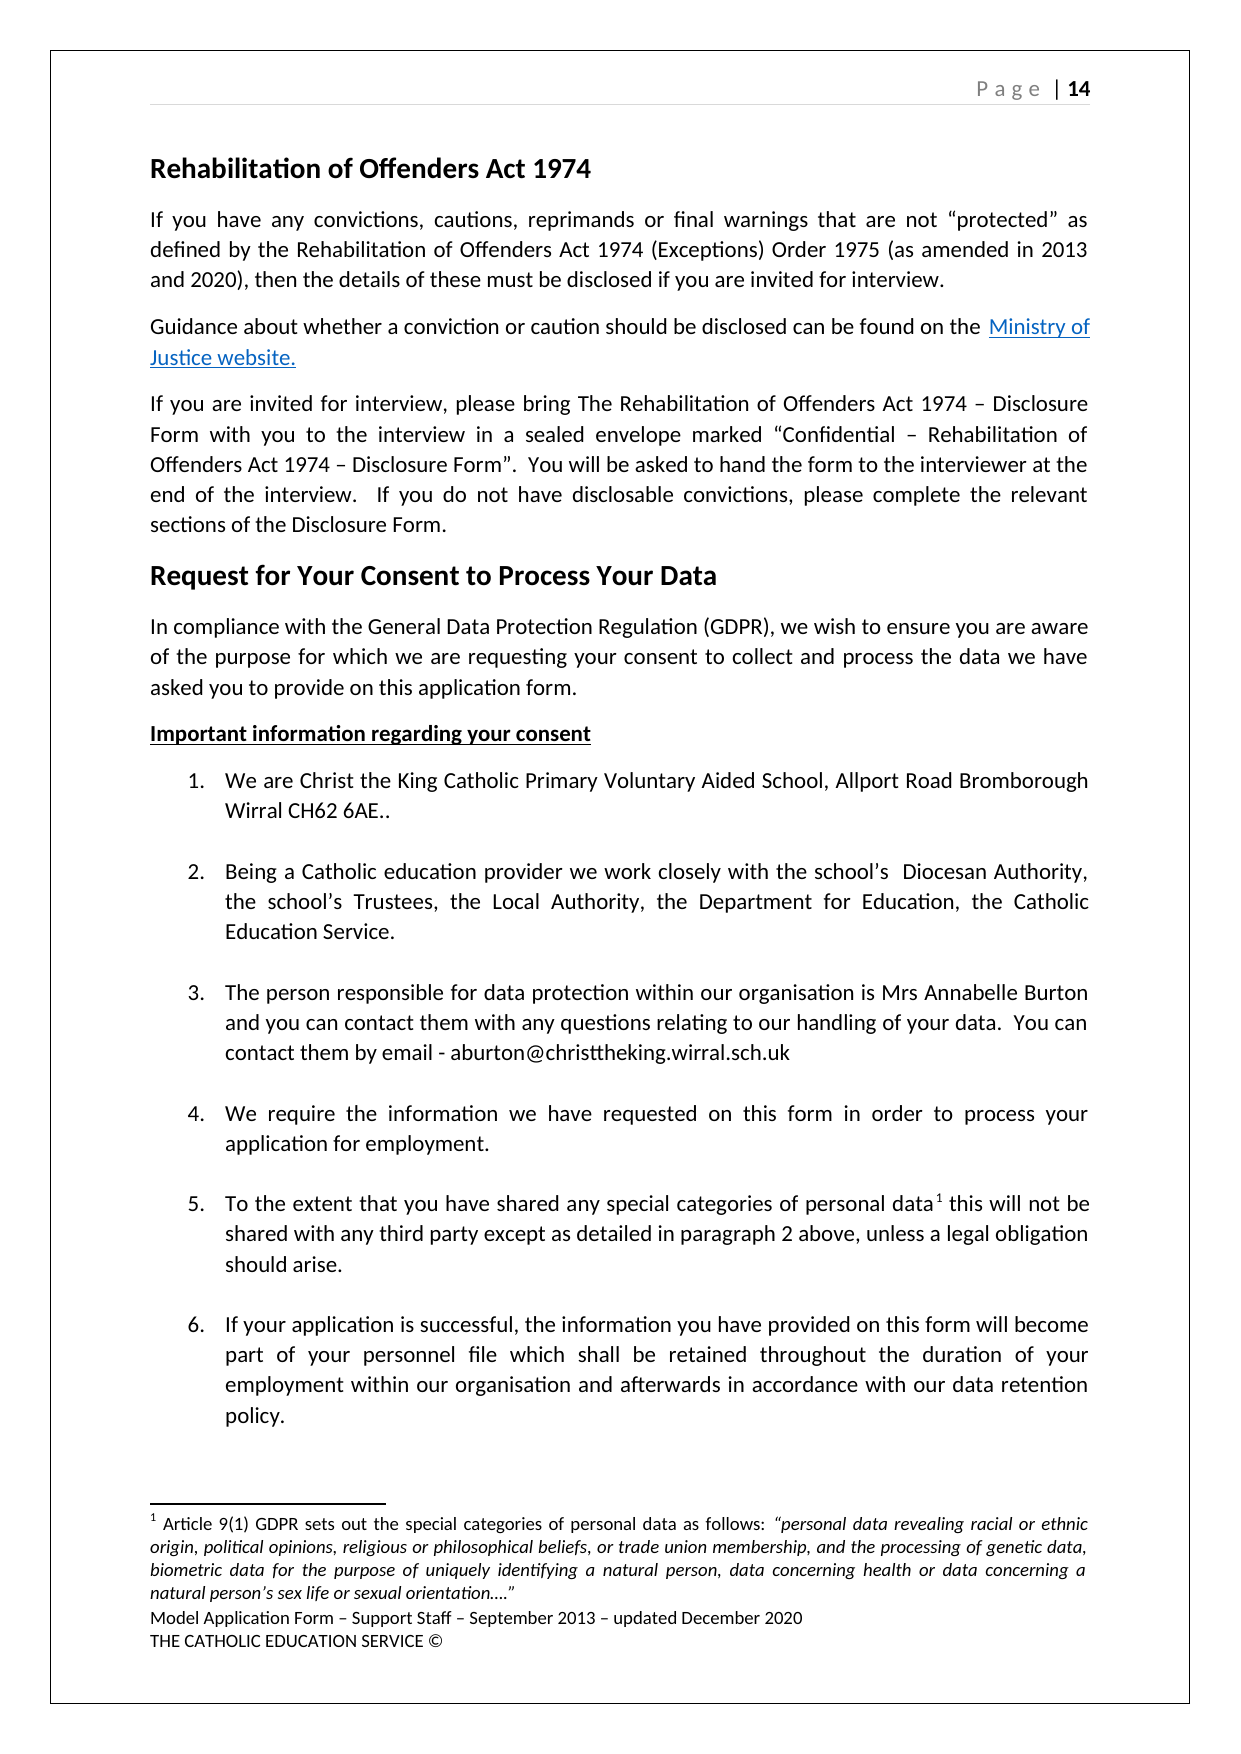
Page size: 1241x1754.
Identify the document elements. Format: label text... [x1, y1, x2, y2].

text Request for Your Consent to Process Your Data [150, 557, 1090, 593]
list The person responsible for data protection within our organisation is Mrs Annabelle Burton and you can contact them with any questions relating to our handling of your data. You can contact them by email - aburton@christtheking.wirral.sch.uk [187, 978, 1090, 1066]
list To the extent that you have shared any special categories of personal data this will not be shared with any third party except as detailed in paragraph 2 above, unless a legal obligation should arise. [187, 1189, 1090, 1278]
list Being a Catholic education provider we work closely with the school’s Diocesan Authority, the school’s Trustees, the Local Authority, the Department for Education, the Catholic Education Service. [187, 857, 1090, 946]
list We are Christ the King Catholic Primary Voluntary Aided School, Allport Road Bromborough Wirral CH62 6AE.. [187, 766, 1090, 825]
text Important information regarding your consent [150, 719, 1090, 748]
list If your application is successful, the information you have provided on this form will become part of your personnel file which shall be retained throughout the duration of your employment within our organisation and afterwards in accordance with our data retention policy. [187, 1310, 1090, 1429]
text If you have any convictions, cautions, reprimands or final warnings that are not “protected” as defined by the Rehabilitation of Offenders Act 1974 (Exceptions) Order 1975 (as amended in 2013 and 2020), then the details of these must be disclosed if you are invited for interview. [150, 205, 1090, 293]
text If you are invited for interview, please bring The Rehabilitation of Offenders Act 1974 – Disclosure Form with you to the interview in a sealed envelope marked “Confidential – Rehabilitation of Offenders Act 1974 – Disclosure Form”. You will be asked to hand the form to the interviewer at the end of the interview. If you do not have disclosable convictions, please complete the relevant sections of the Disclosure Form. [150, 389, 1090, 538]
text Rehabilitation of Offenders Act 1974 [150, 150, 1090, 186]
text Guidance about whether a conviction or caution should be disclosed can be found on the Ministry of Justice website. [150, 312, 1090, 371]
list We require the information we have requested on this form in order to process your application for employment. [187, 1099, 1090, 1157]
text In compliance with the General Data Protection Regulation (GDPR), we wish to ensure you are aware of the purpose for which we are requesting your consent to collect and process the data we have asked you to provide on this application form. [150, 612, 1090, 701]
